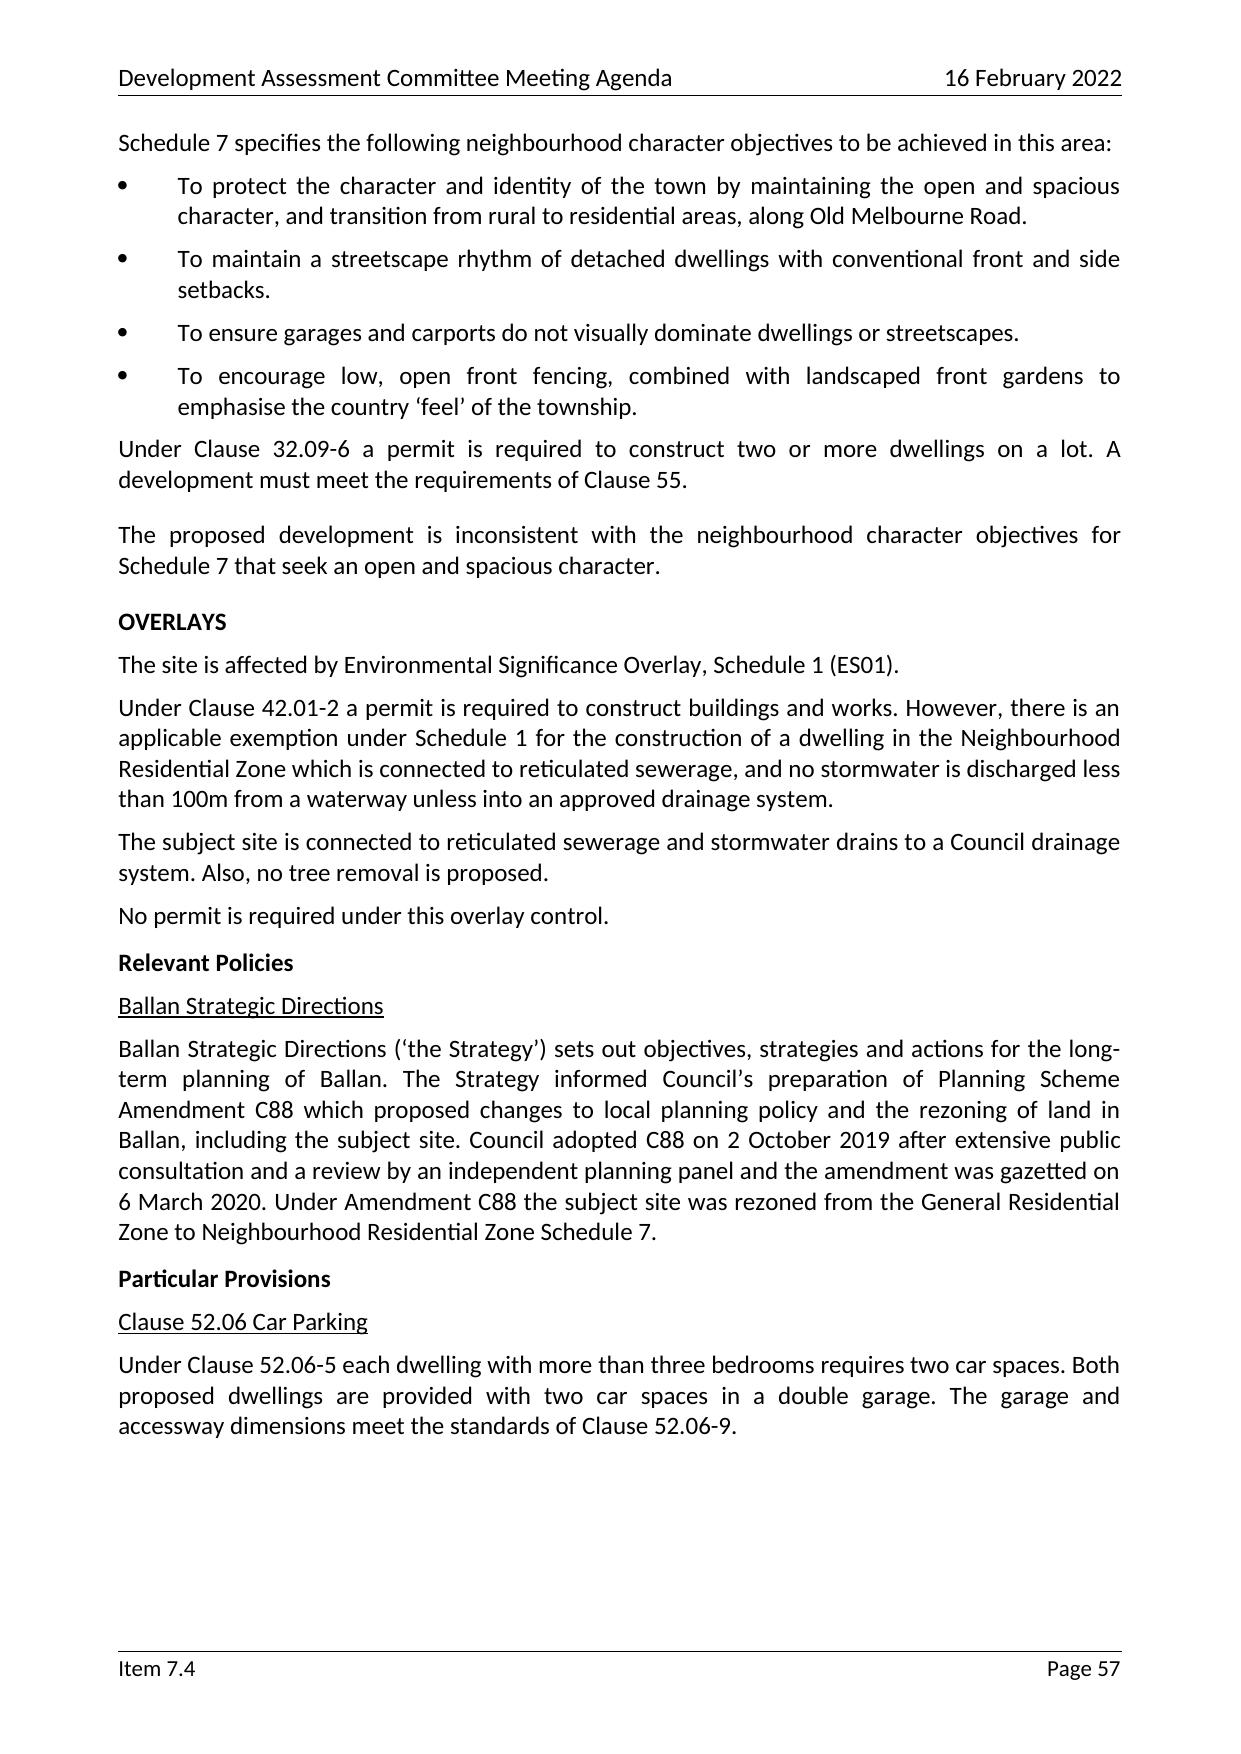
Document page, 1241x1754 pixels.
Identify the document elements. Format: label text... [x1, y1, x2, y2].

text  To encourage low, open front fencing, combined with landscaped front gardens to emphasise the country ‘feel’ of the township. [118, 360, 1122, 421]
text  To ensure garages and carports do not visually dominate dwellings or streetscapes. [118, 317, 1122, 348]
text Under Clause 42.01-2 a permit is required to construct buildings and works. However, there is an applicable exemption under Schedule 1 for the construction of a dwelling in the Neighbourhood Residential Zone which is connected to reticulated sewerage, and no stormwater is discharged less than 100m from a waterway unless into an approved drainage system. [118, 692, 1122, 814]
text Ballan Strategic Directions (‘the Strategy’) sets out objectives, strategies and actions for the long-term planning of Ballan. The Strategy informed Council’s preparation of Planning Scheme Amendment C88 which proposed changes to local planning policy and the rezoning of land in Ballan, including the subject site. Council adopted C88 on 2 October 2019 after extensive public consultation and a review by an independent planning panel and the amendment was gazetted on 6 March 2020. Under Amendment C88 the subject site was rezoned from the General Residential Zone to Neighbourhood Residential Zone Schedule 7. [118, 1033, 1122, 1247]
text Under Clause 52.06-5 each dwelling with more than three bedrooms requires two car spaces. Both proposed dwellings are provided with two car spaces in a double garage. The garage and accessway dimensions meet the standards of Clause 52.06-9. [118, 1349, 1122, 1441]
text  To protect the character and identity of the town by maintaining the open and spacious character, and transition from rural to residential areas, along Old Melbourne Road. [118, 170, 1122, 231]
text Particular Provisions [118, 1263, 1122, 1294]
text Under Clause 32.09-6 a permit is required to construct two or more dwellings on a lot. A development must meet the requirements of Clause 55. [118, 434, 1122, 495]
text The site is affected by Environmental Significance Overlay, Schedule 1 (ES01). [118, 649, 1122, 679]
text Overlays [118, 606, 1122, 636]
text Schedule 7 specifies the following neighbourhood character objectives to be achieved in this area: [118, 127, 1122, 157]
text Clause 52.06 Car Parking [118, 1306, 1122, 1337]
text No permit is required under this overlay control. [118, 900, 1122, 930]
text The subject site is connected to reticulated sewerage and stormwater drains to a Council drainage system. Also, no tree removal is proposed. [118, 826, 1122, 887]
text Relevant Policies [118, 947, 1122, 978]
text The proposed development is inconsistent with the neighbourhood character objectives for Schedule 7 that seek an open and spacious character. [118, 520, 1122, 581]
text Ballan Strategic Directions [118, 990, 1122, 1021]
text  To maintain a streetscape rhythm of detached dwellings with conventional front and side setbacks. [118, 243, 1122, 304]
